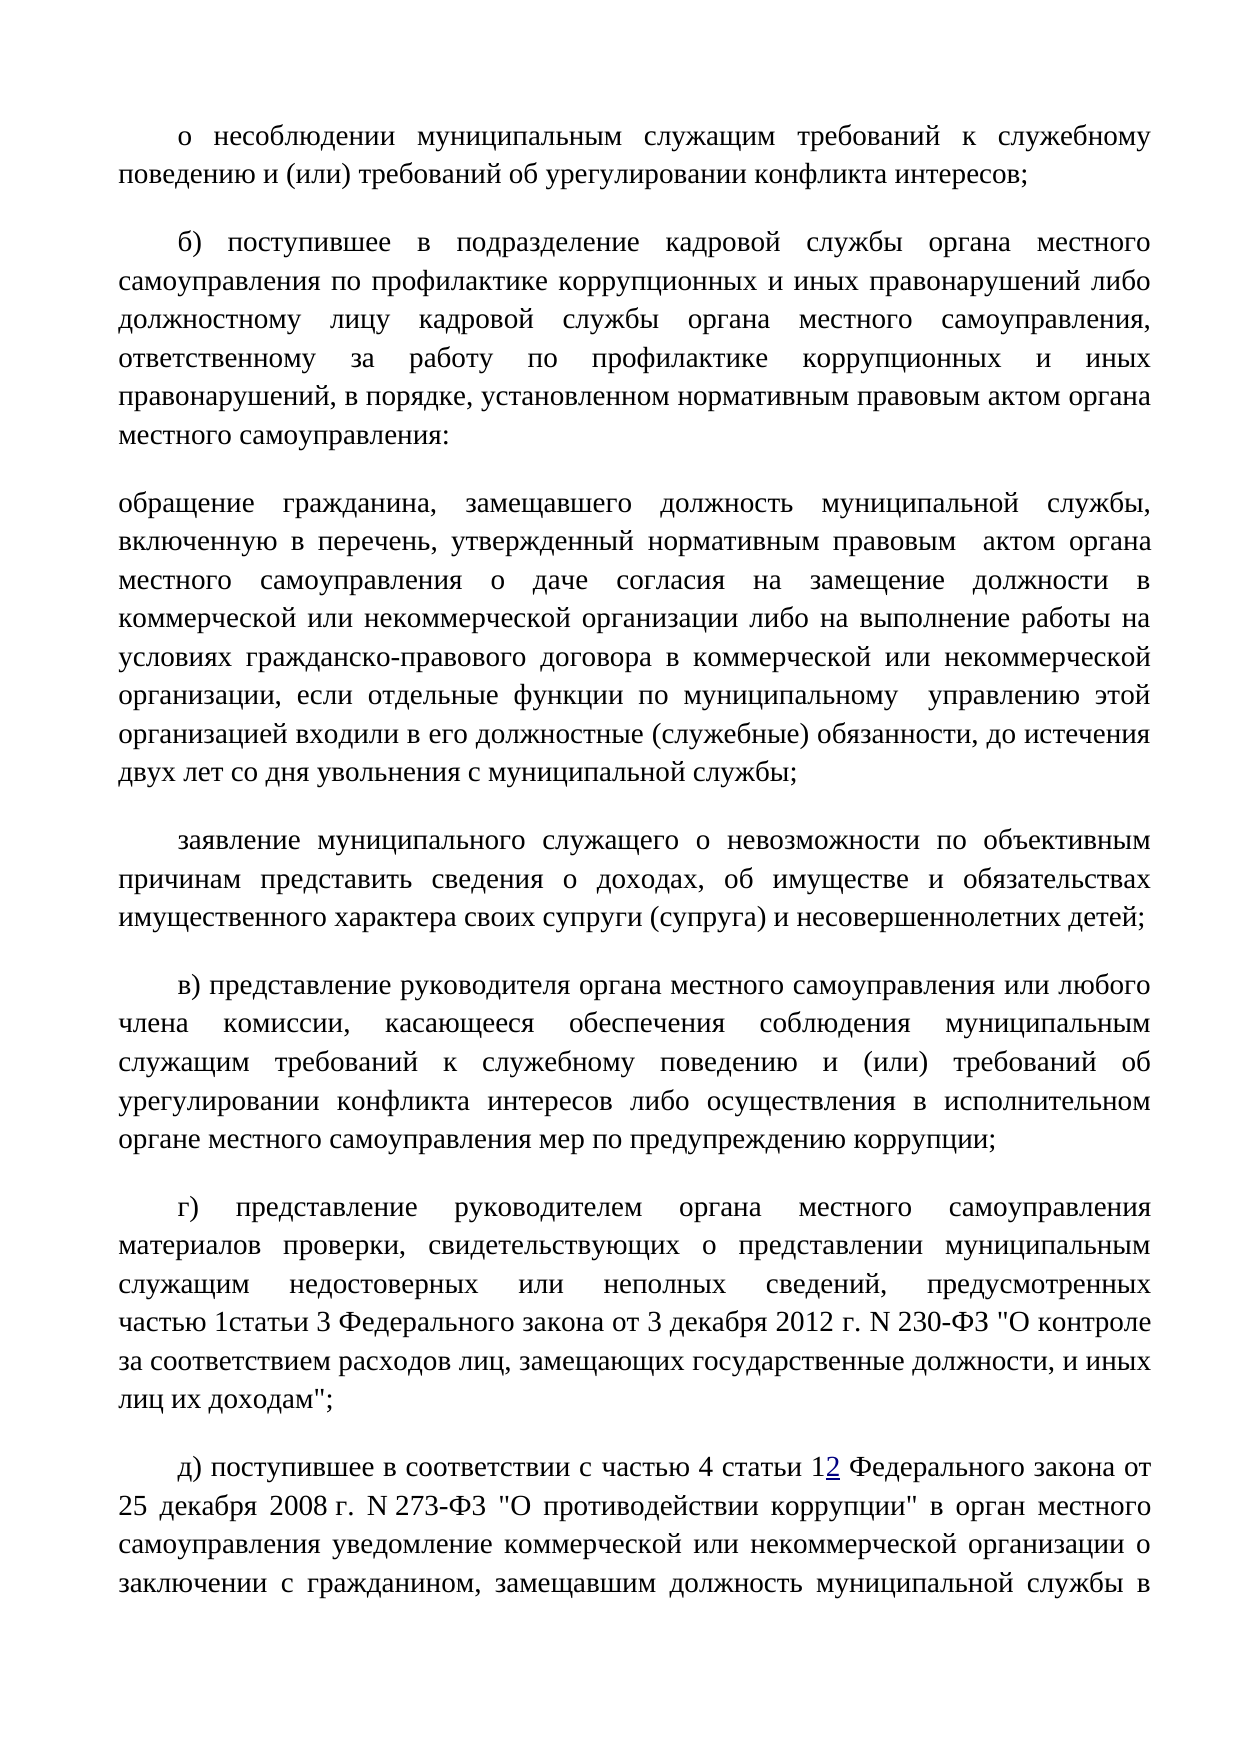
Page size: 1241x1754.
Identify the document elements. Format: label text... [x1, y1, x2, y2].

text заявление муниципального служащего о невозможности по объективным причинам представить сведения о доходах, об имуществе и обязательствах имущественного характера своих супруги (супруга) и несовершеннолетних детей; [118, 822, 1152, 933]
text в) представление руководителя органа местного самоуправления или любого члена комиссии, касающееся обеспечения соблюдения муниципальным служащим требований к служебному поведению и (или) требований об урегулировании конфликта интересов либо осуществления в исполнительном органе местного самоуправления мер по предупреждению коррупции; [118, 967, 1152, 1155]
text обращение гражданина, замещавшего должность муниципальной службы, включенную в перечень, утвержденный нормативным правовым актом органа местного самоуправления о даче согласия на замещение должности в коммерческой или некоммерческой организации либо на выполнение работы на условиях гражданско-правового договора в коммерческой или некоммерческой организации, если отдельные функции по муниципальному управлению этой организацией входили в его должностные (служебные) обязанности, до истечения двух лет со дня увольнения с муниципальной службы; [118, 485, 1152, 788]
text г) представление руководителем органа местного самоуправления материалов проверки, свидетельствующих о представлении муниципальным служащим недостоверных или неполных сведений, предусмотренных частью 1статьи 3 Федерального закона от 3 декабря 2012 г. N 230-ФЗ "О контроле за соответствием расходов лиц, замещающих государственные должности, и иных лиц их доходам"; [118, 1189, 1152, 1415]
text б) поступившее в подразделение кадровой службы органа местного самоуправления по профилактике коррупционных и иных правонарушений либо должностному лицу кадровой службы органа местного самоуправления, ответственному за работу по профилактике коррупционных и иных правонарушений, в порядке, установленном нормативным правовым актом органа местного самоуправления: [118, 224, 1152, 451]
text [118, 1449, 1152, 1598]
text о несоблюдении муниципальным служащим требований к служебному поведению и (или) требований об урегулировании конфликта интересов; [118, 118, 1152, 190]
